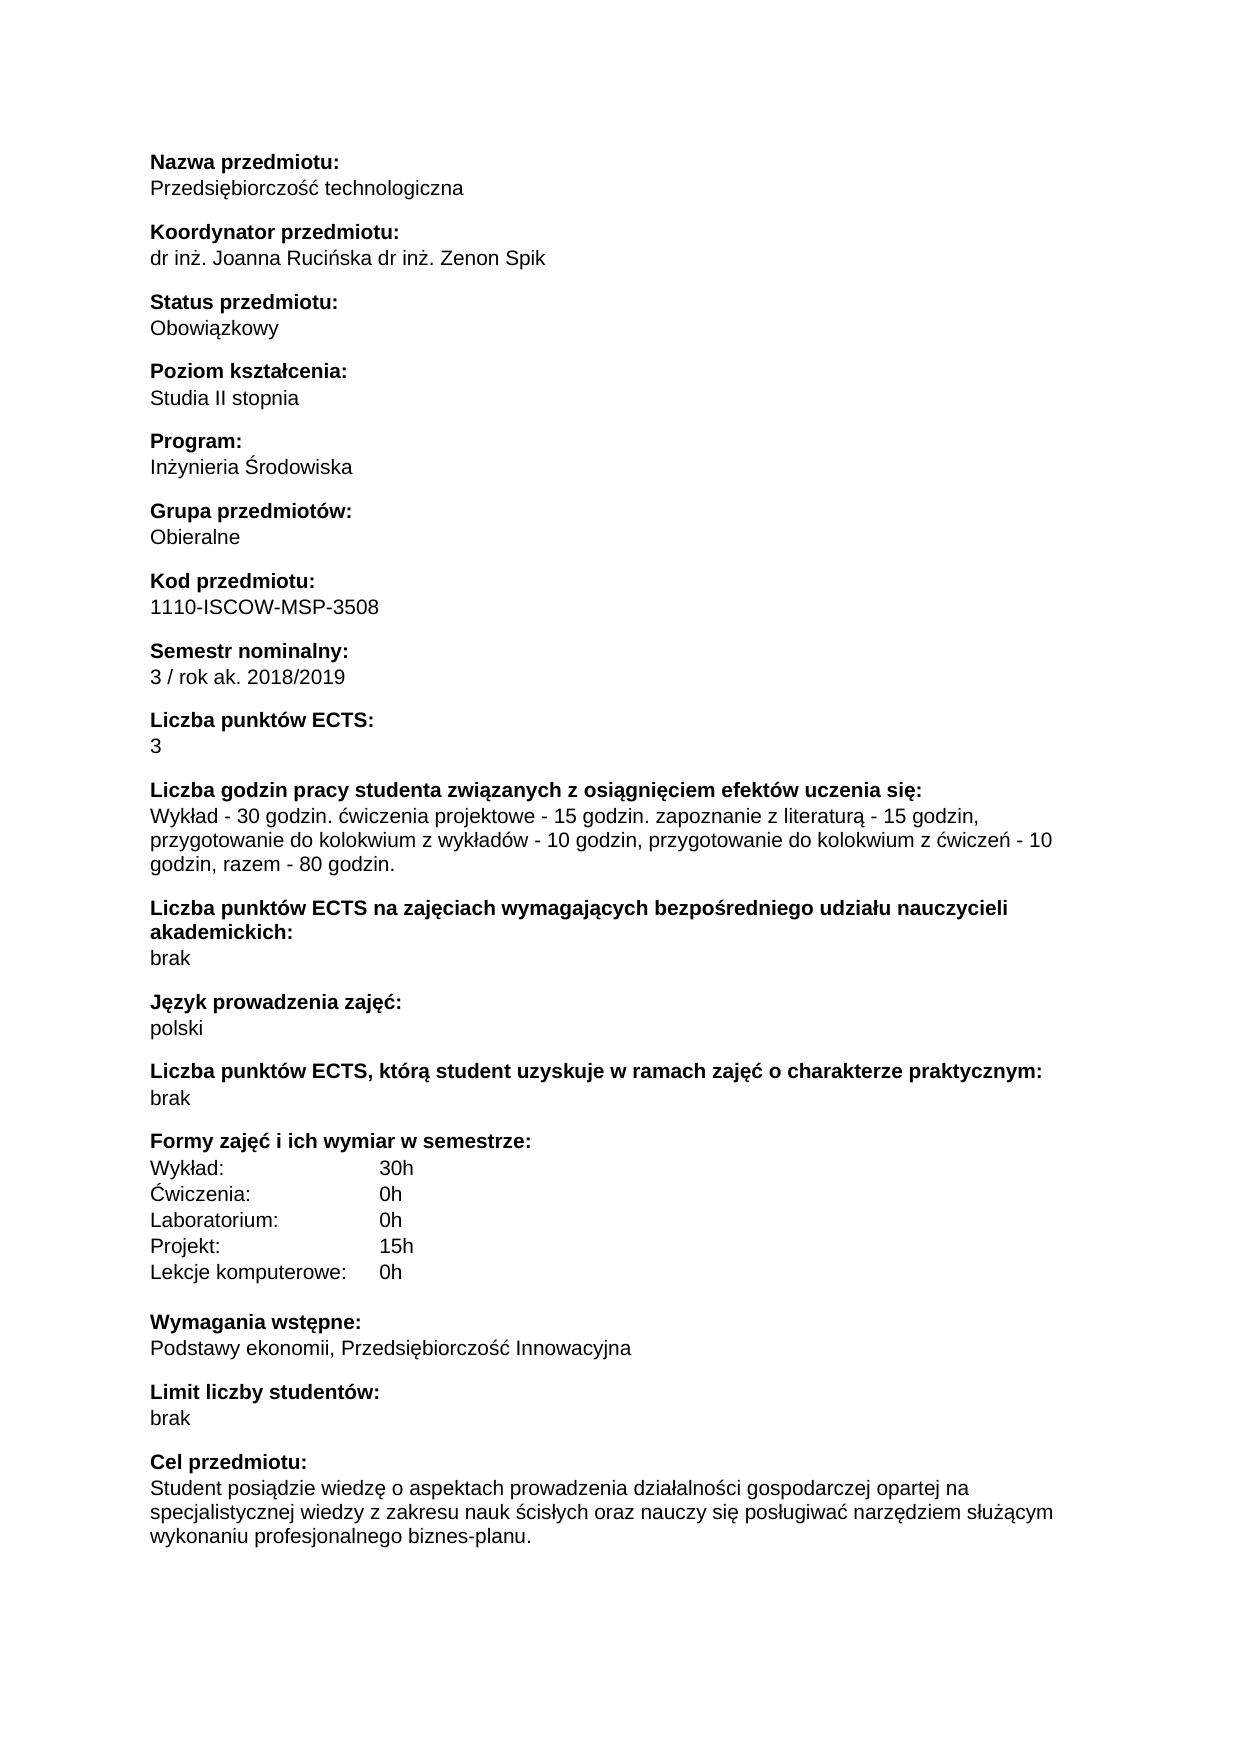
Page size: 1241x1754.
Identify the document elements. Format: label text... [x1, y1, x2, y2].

text Poziom kształcenia: [150, 359, 1090, 383]
text dr inż. Joanna Rucińska dr inż. Zenon Spik [150, 246, 1090, 270]
text Semestr nominalny: [150, 638, 1090, 662]
text brak [150, 946, 1090, 970]
table_header Wykład: [140, 1156, 367, 1180]
text Studia II stopnia [150, 385, 1090, 409]
text Liczba godzin pracy studenta związanych z osiągnięciem efektów uczenia się: [150, 778, 1090, 802]
text Obieralne [150, 525, 1090, 549]
table_cell 0h [369, 1206, 597, 1232]
text polski [150, 1016, 1090, 1039]
table_header 30h [369, 1156, 597, 1180]
table_cell 0h [369, 1180, 597, 1206]
text Inżynieria Środowiska [150, 455, 1090, 479]
text Limit liczby studentów: [150, 1380, 1090, 1404]
text Podstawy ekonomii, Przedsiębiorczość Innowacyjna [150, 1336, 1090, 1360]
text 3 [150, 734, 1090, 758]
text Formy zajęć i ich wymiar w semestrze: [150, 1129, 1090, 1153]
text Liczba punktów ECTS na zajęciach wymagających bezpośredniego udziału nauczycieli akademickich: [150, 896, 1090, 944]
text 1110-ISCOW-MSP-3508 [150, 595, 1090, 619]
text Program: [150, 429, 1090, 453]
text brak [150, 1085, 1090, 1109]
table_cell 0h [369, 1258, 597, 1284]
text Kod przedmiotu: [150, 569, 1090, 593]
table_cell Ćwiczenia: [140, 1182, 367, 1206]
text Grupa przedmiotów: [150, 499, 1090, 523]
table_cell Projekt: [140, 1234, 367, 1258]
text Status przedmiotu: [150, 289, 1090, 313]
text Język prowadzenia zajęć: [150, 989, 1090, 1013]
text Liczba punktów ECTS: [150, 708, 1090, 732]
text Przedsiębiorczość technologiczna [150, 176, 1090, 200]
text Liczba punktów ECTS, którą student uzyskuje w ramach zajęć o charakterze praktycznym: [150, 1059, 1090, 1083]
table_cell 15h [369, 1232, 597, 1258]
text Nazwa przedmiotu: [150, 150, 1090, 174]
text Koordynator przedmiotu: [150, 220, 1090, 244]
table_cell Lekcje komputerowe: [140, 1260, 367, 1284]
text Wykład - 30 godzin. ćwiczenia projektowe - 15 godzin. zapoznanie z literaturą - 15 godzin, przygotowanie do kolokwium z wykładów - 10 godzin, przygotowanie do kolokwium z ćwiczeń - 10 godzin, razem - 80 godzin. [150, 804, 1090, 876]
table_cell Laboratorium: [140, 1208, 367, 1232]
text 3 / rok ak. 2018/2019 [150, 664, 1090, 688]
text Cel przedmiotu: [150, 1449, 1090, 1473]
text brak [150, 1406, 1090, 1430]
text Obowiązkowy [150, 316, 1090, 339]
text Wymagania wstępne: [150, 1310, 1090, 1334]
text Student posiądzie wiedzę o aspektach prowadzenia działalności gospodarczej opartej na specjalistycznej wiedzy z zakresu nauk ścisłych oraz nauczy się posługiwać narzędziem służącym wykonaniu profesjonalnego biznes-planu. [150, 1476, 1090, 1547]
